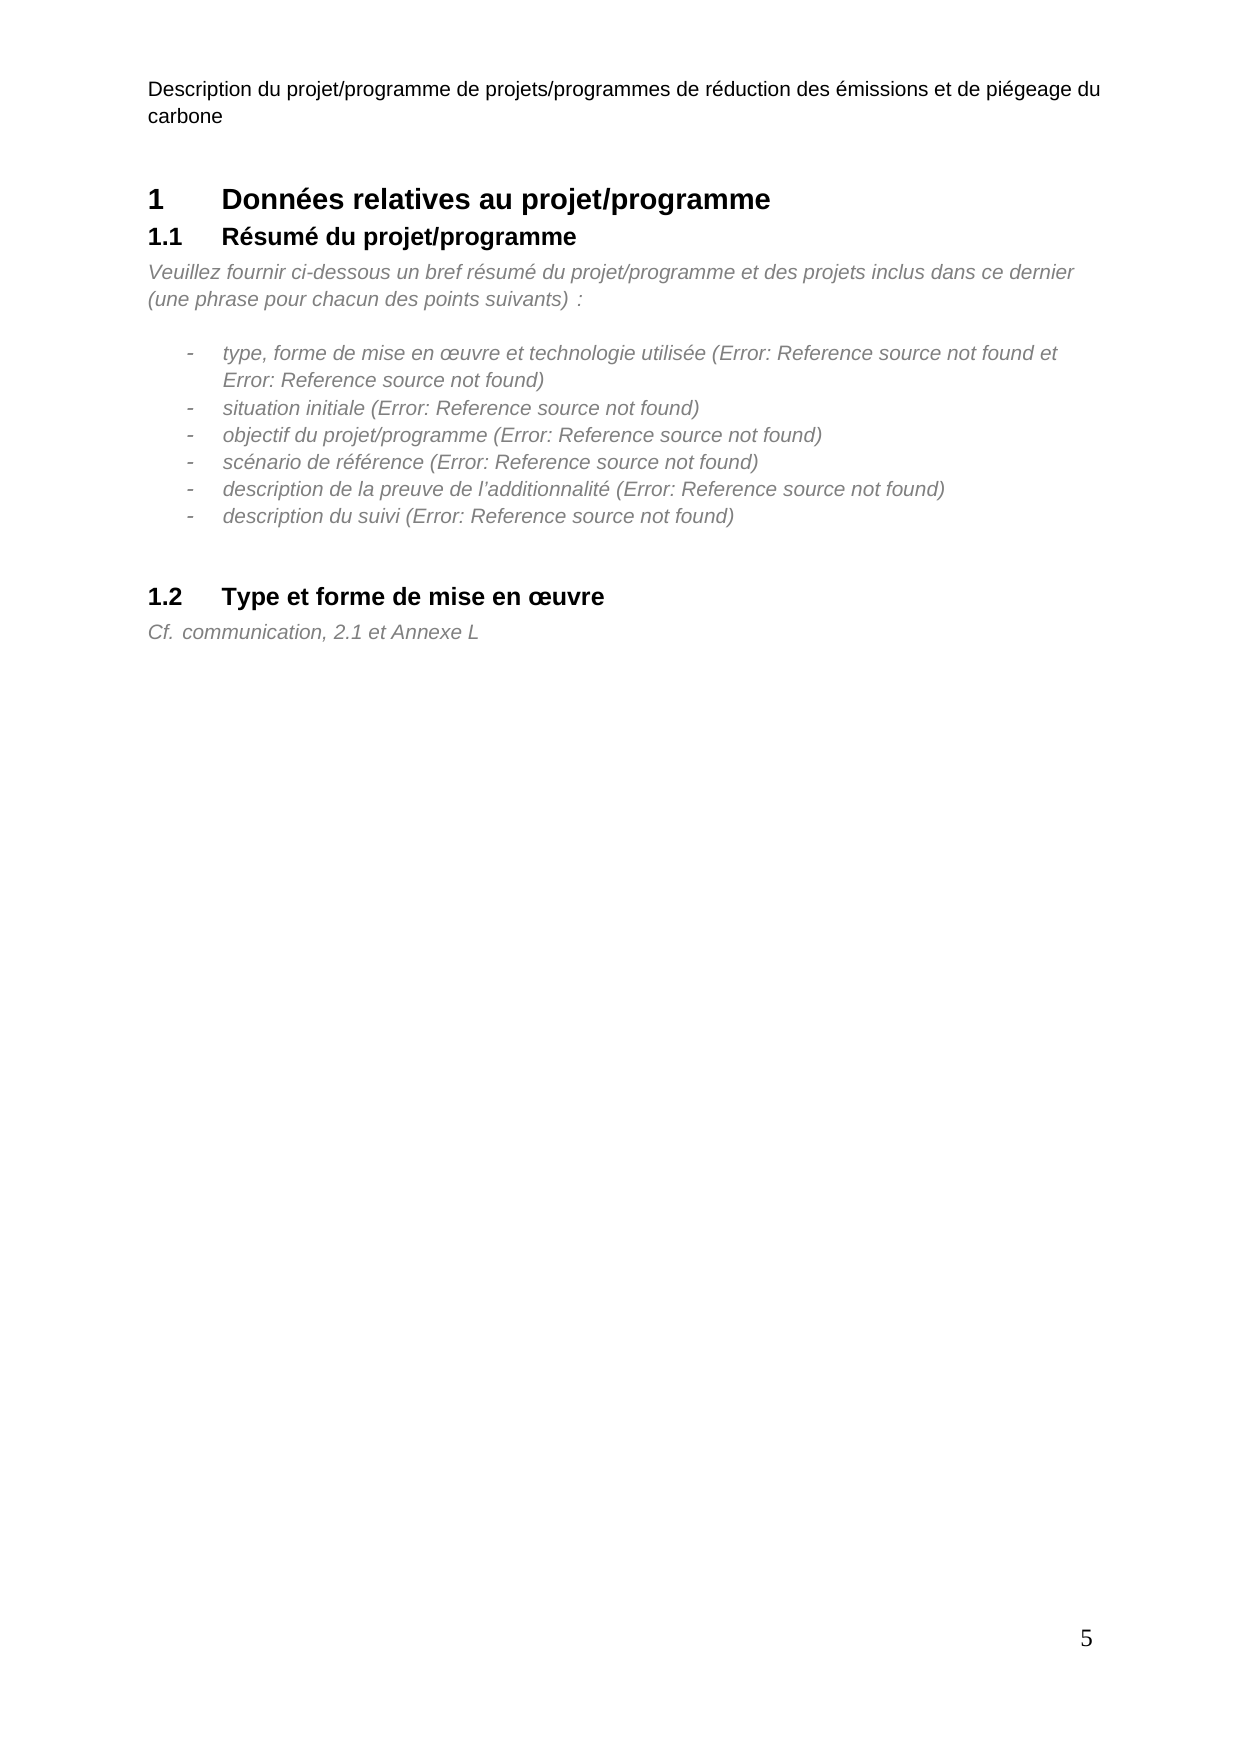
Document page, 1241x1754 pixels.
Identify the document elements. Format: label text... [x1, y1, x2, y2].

text Veuillez fournir ci-dessous un bref résumé du projet/programme et des projets inclus dans ce dernier (une phrase pour chacun des points suivants) : [148, 257, 1093, 311]
text Cf. communication, 2.1 et Annexe L [148, 617, 1093, 644]
subtitle Type et forme de mise en œuvre [148, 582, 1093, 611]
subtitle Résumé du projet/programme [148, 222, 1093, 251]
subtitle Données relatives au projet/programme [148, 182, 1093, 216]
